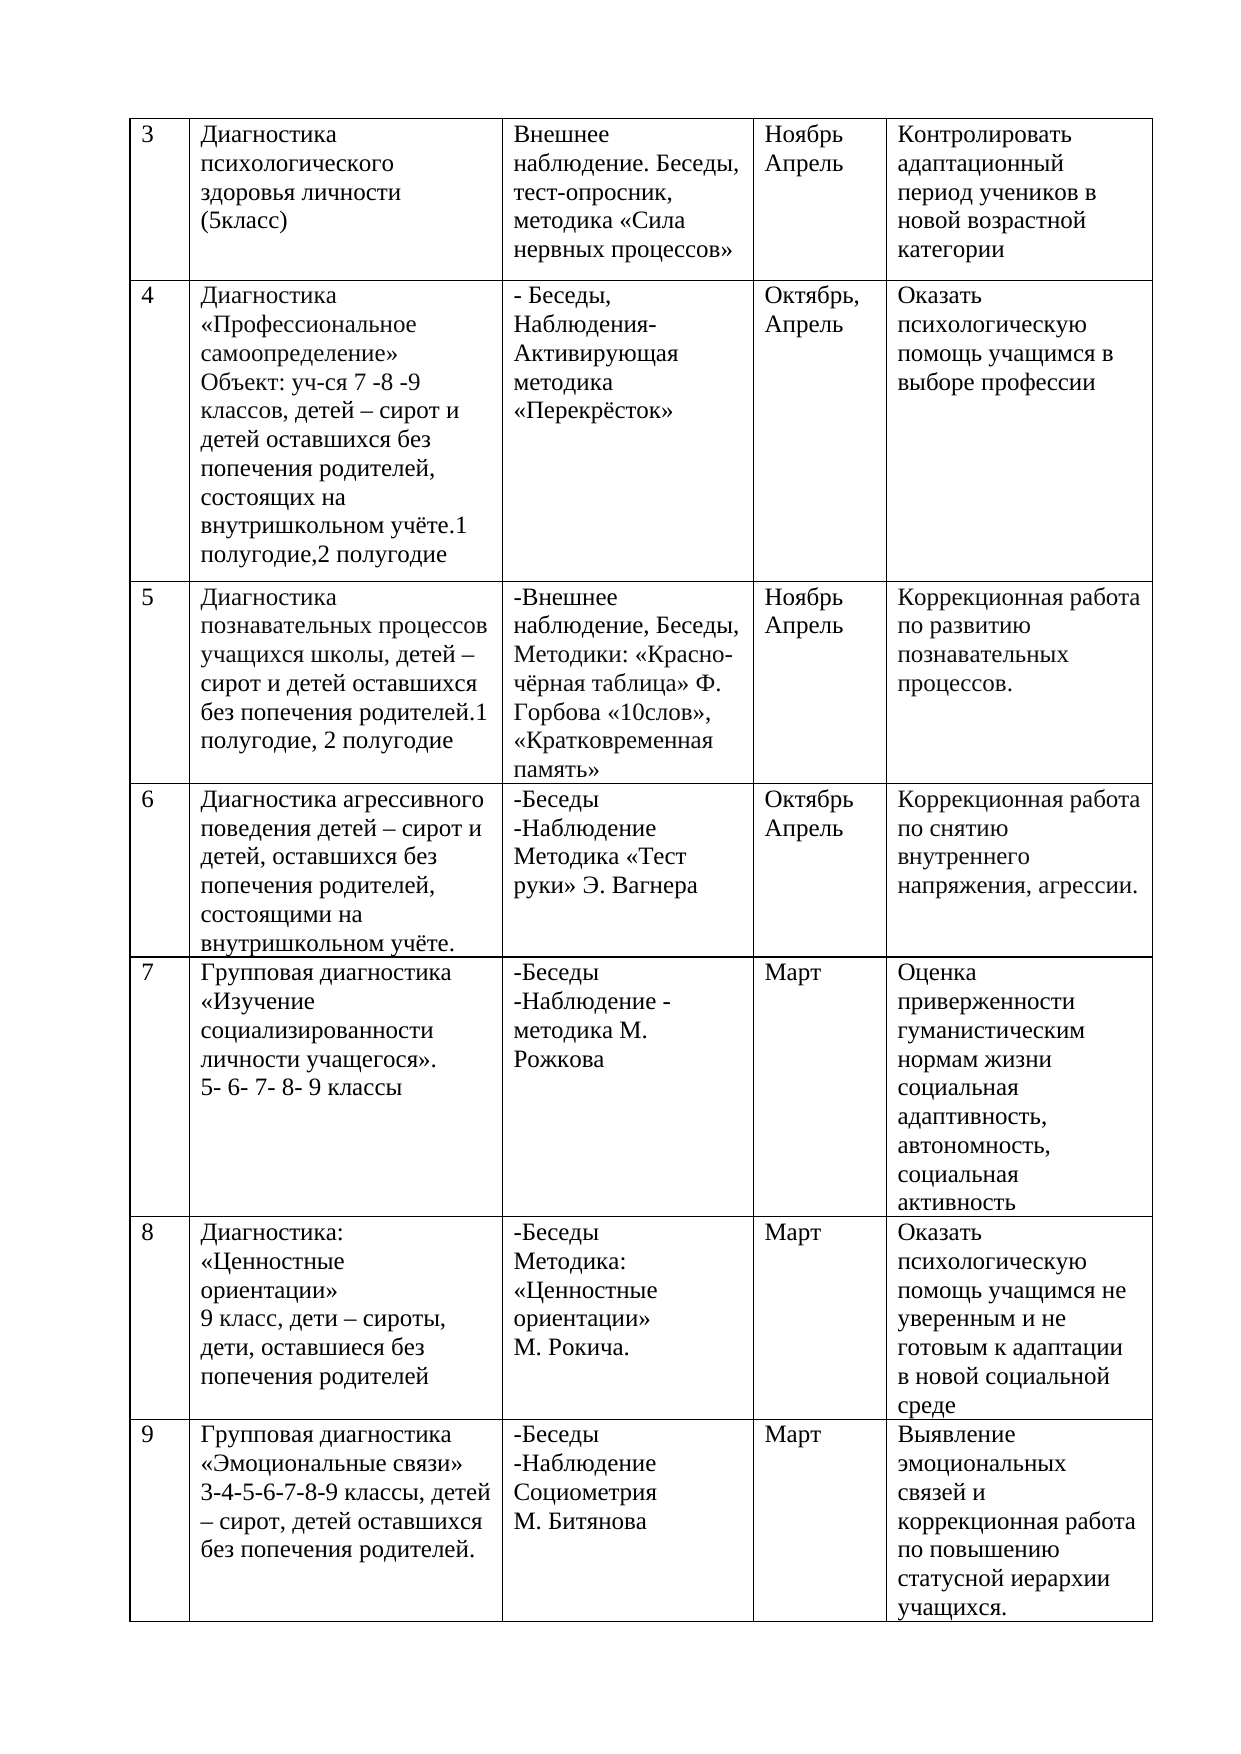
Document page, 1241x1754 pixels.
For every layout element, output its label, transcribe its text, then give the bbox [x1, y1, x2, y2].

table_cell Март [754, 958, 886, 1216]
table_cell 4 [131, 281, 189, 581]
table_cell Март [754, 1217, 886, 1418]
table_cell Октябрь, Апрель [754, 281, 886, 581]
table_cell Диагностика познавательных процессов учащихся школы, детей – сирот и детей оставшихся без попечения родителей.1 полугодие, 2 полугодие [190, 582, 502, 783]
table_cell Оценка приверженности гуманистическим нормам жизни социальная адаптивность, автономность, социальная активность [887, 958, 1152, 1216]
table_cell Оказать психологическую помощь учащимся в выборе профессии [887, 281, 1152, 581]
table_cell 8 [131, 1217, 189, 1418]
table_cell Групповая диагностика «Эмоциональные связи» 3-4-5-6-7-8-9 классы, детей – сирот, детей оставшихся без попечения родителей. [190, 1420, 502, 1621]
table_cell Ноябрь Апрель [754, 119, 886, 279]
table_cell 7 [131, 958, 189, 1216]
table_cell Коррекционная работа по снятию внутреннего напряжения, агрессии. [887, 784, 1152, 956]
table_cell Диагностика агрессивного поведения детей – сирот и детей, оставшихся без попечения родителей, состоящими на внутришкольном учёте. [190, 784, 502, 956]
table_cell 3 [131, 119, 189, 279]
table_cell Диагностика психологического здоровья личности (5класс) [190, 119, 502, 279]
table_cell Внешнее наблюдение. Беседы, тест-опросник, методика «Сила нервных процессов» [503, 119, 753, 279]
table_cell -Беседы Методика: «Ценностные ориентации» М. Рокича. [503, 1217, 753, 1418]
table_cell 6 [131, 784, 189, 956]
table_cell Оказать психологическую помощь учащимся не уверенным и не готовым к адаптации в новой социальной среде [887, 1217, 1152, 1418]
table_cell -Беседы -Наблюдение Социометрия М. Битянова [503, 1420, 753, 1621]
table_cell 5 [131, 582, 189, 783]
table_cell 9 [131, 1420, 189, 1621]
table_cell Ноябрь Апрель [754, 582, 886, 783]
table_cell Март [754, 1420, 886, 1621]
table_cell Групповая диагностика «Изучение социализированности личности учащегося». 5- 6- 7- 8- 9 классы [190, 958, 502, 1216]
table_cell Диагностика: «Ценностные ориентации» 9 класс, дети – сироты, дети, оставшиеся без попечения родителей [190, 1217, 502, 1418]
table_cell -Беседы -Наблюдение Методика «Тест руки» Э. Вагнера [503, 784, 753, 956]
table_cell Контролировать адаптационный период учеников в новой возрастной категории [887, 119, 1152, 279]
table_cell -Беседы -Наблюдение - методика М. Рожкова [503, 958, 753, 1216]
table_cell Выявление эмоциональных связей и коррекционная работа по повышению статусной иерархии учащихся. [887, 1420, 1152, 1621]
table_cell Коррекционная работа по развитию познавательных процессов. [887, 582, 1152, 783]
table_cell Октябрь Апрель [754, 784, 886, 956]
table_cell Диагностика «Профессиональное самоопределение» Объект: уч-ся 7 -8 -9 классов, детей – сирот и детей оставшихся без попечения родителей, состоящих на внутришкольном учёте.1 полугодие,2 полугодие [190, 281, 502, 581]
table_cell - Беседы, Наблюдения-Активирующая методика «Перекрёсток» [503, 281, 753, 581]
table_cell -Внешнее наблюдение, Беседы, Методики: «Красно-чёрная таблица» Ф. Горбова «10слов», «Кратковременная память» [503, 582, 753, 783]
